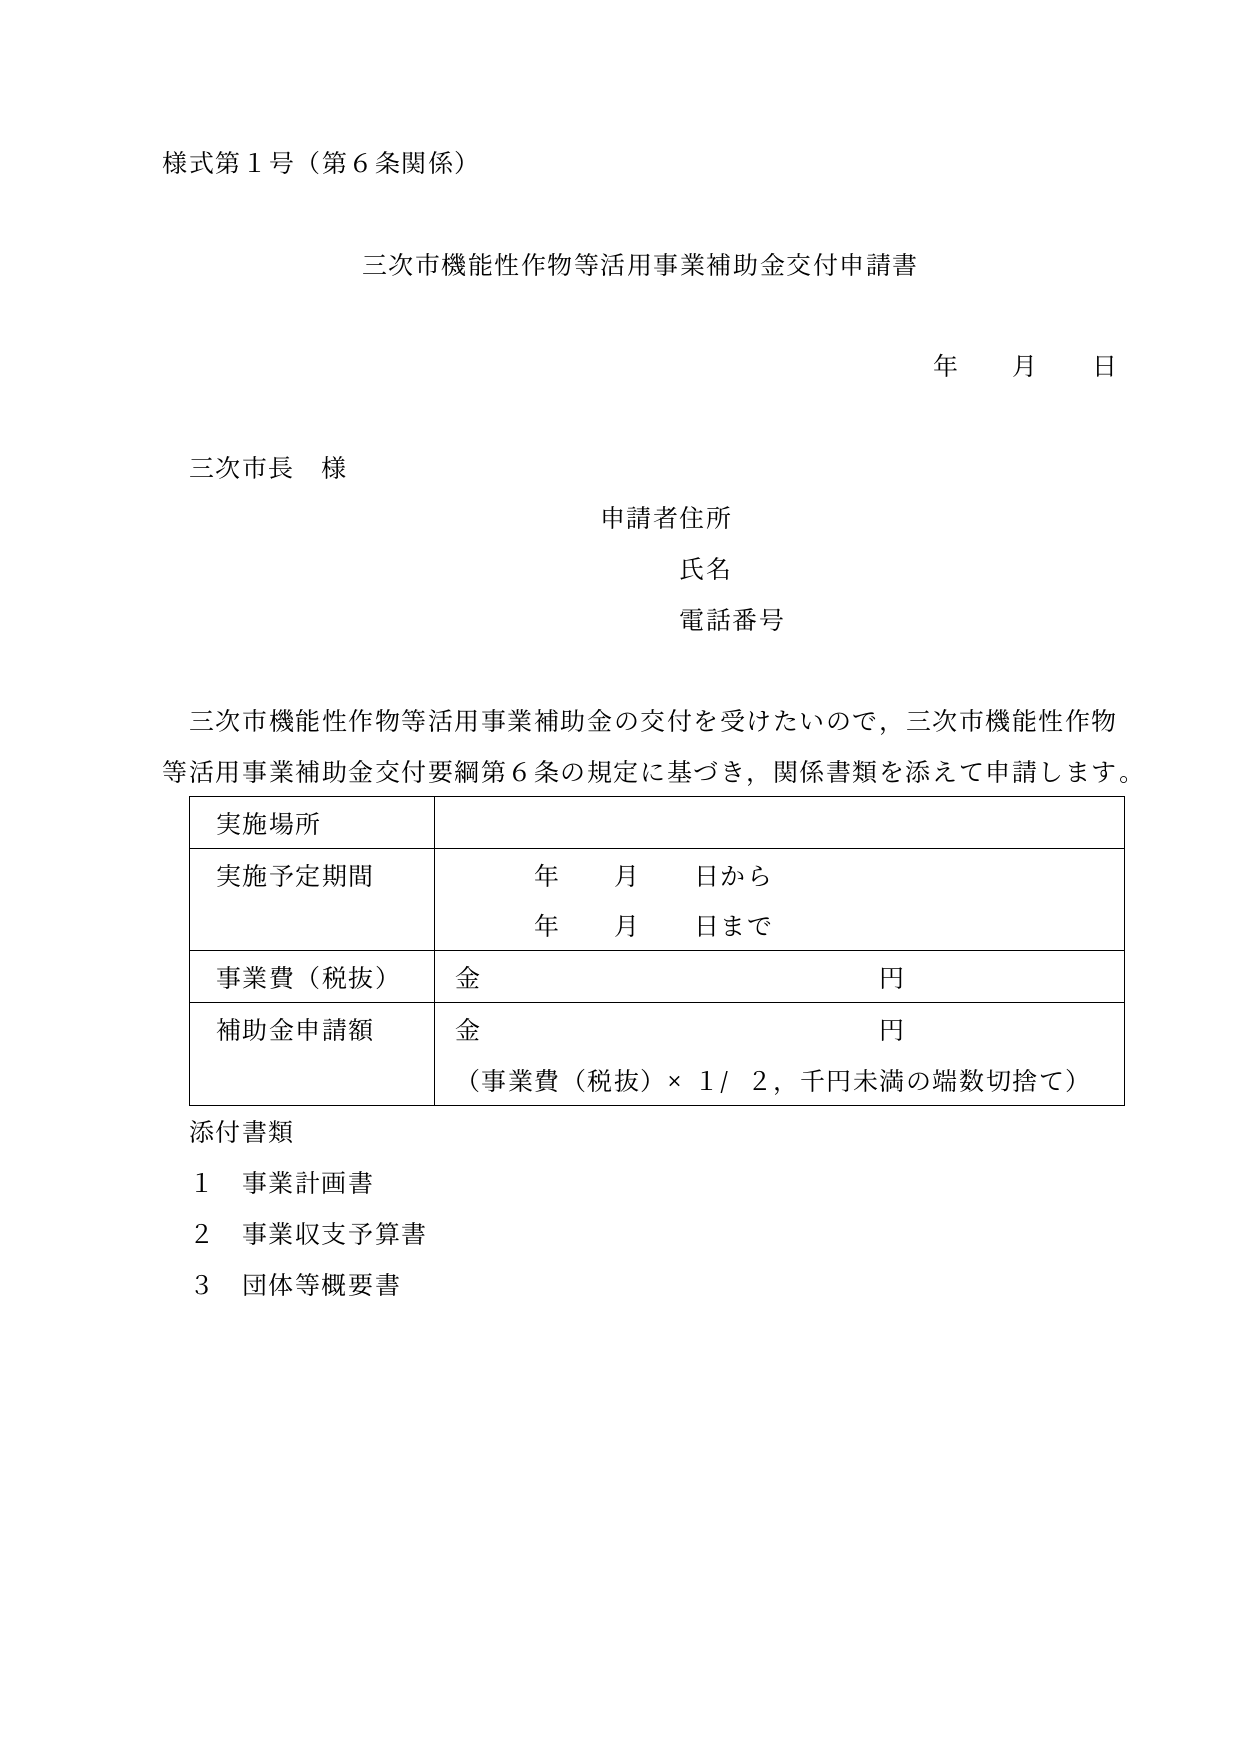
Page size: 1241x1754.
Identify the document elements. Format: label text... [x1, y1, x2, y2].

text １ 事業計画書 [189, 1156, 1119, 1207]
table_header 実施場所 [190, 797, 434, 848]
text ２ 事業収支予算書 [189, 1207, 1119, 1258]
text 申請者住所 [163, 492, 1119, 542]
table_header [435, 797, 1124, 848]
text 氏名 [163, 542, 1119, 593]
text 三次市長 様 [163, 441, 1119, 492]
text 三次市機能性作物等活用事業補助金の交付を受けたいので，三次市機能性作物等活用事業補助金交付要綱第６条の規定に基づき，関係書類を添えて申請します。 [163, 695, 1119, 796]
table_cell 年 月 日から 年 月 日まで [435, 849, 1124, 950]
table_cell 補助金申請額 [190, 1003, 434, 1105]
text 年 月 日 [163, 339, 1119, 390]
table_cell 実施予定期間 [190, 849, 434, 950]
text 電話番号 [163, 593, 1119, 644]
text ３ 団体等概要書 [189, 1258, 1119, 1309]
text 様式第１号（第６条関係） [163, 137, 1119, 187]
table_cell 金 円 （事業費（税抜）×１/２，千円未満の端数切捨て） [435, 1003, 1124, 1105]
table_cell 事業費（税抜） [190, 951, 434, 1002]
text 三次市機能性作物等活用事業補助金交付申請書 [163, 238, 1119, 289]
text 添付書類 [189, 1106, 1119, 1156]
table_cell 金 円 [435, 951, 1124, 1002]
